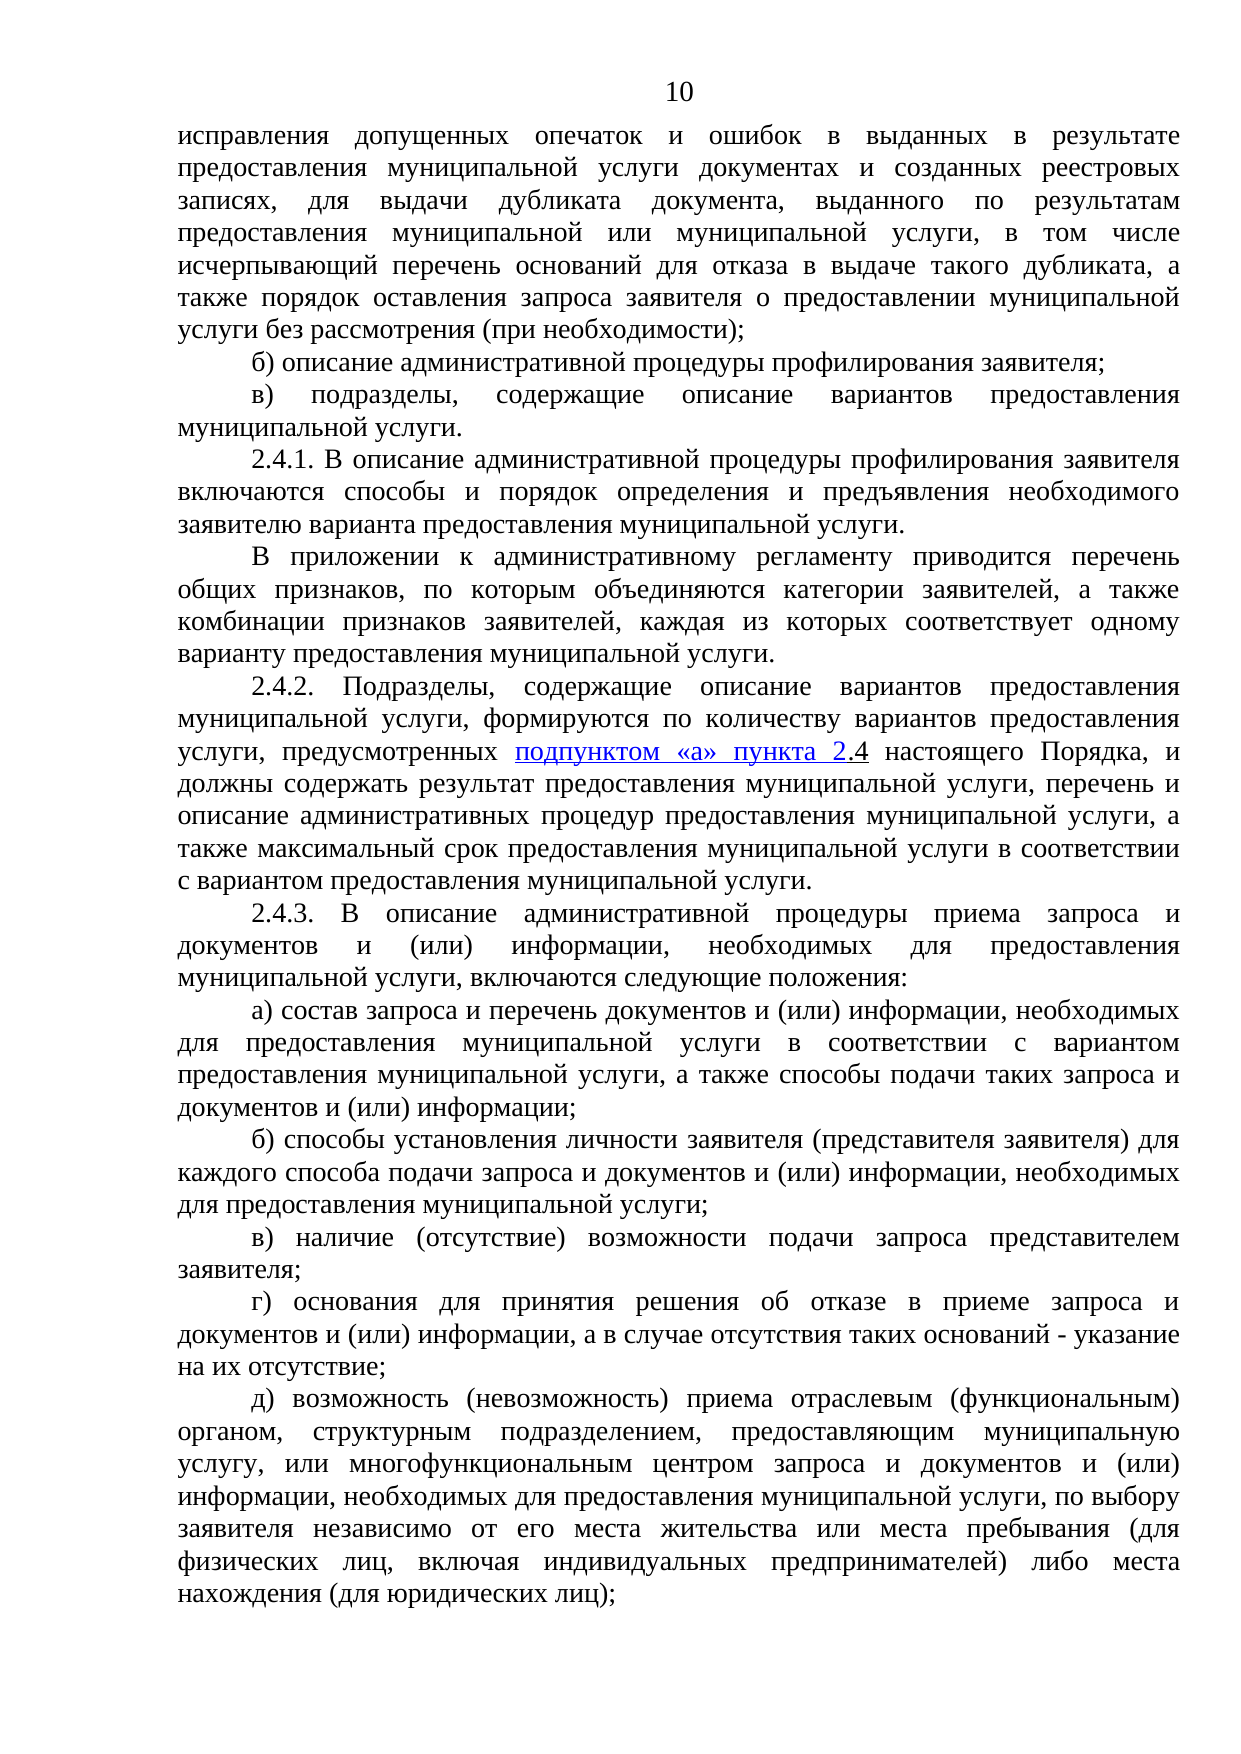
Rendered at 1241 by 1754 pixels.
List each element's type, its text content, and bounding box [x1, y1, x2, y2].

text в) наличие (отсутствие) возможности подачи запроса представителем заявителя; [177, 1219, 1181, 1284]
text В приложении к административному регламенту приводится перечень общих признаков, по которым объединяются категории заявителей, а также комбинации признаков заявителей, каждая из которых соответствует одному варианту предоставления муниципальной услуги. [177, 539, 1181, 669]
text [177, 118, 1181, 345]
text б) описание административной процедуры профилирования заявителя; [177, 345, 1181, 377]
text г) основания для принятия решения об отказе в приеме запроса и документов и (или) информации, а в случае отсутствия таких оснований - указание на их отсутствие; [177, 1284, 1181, 1382]
text а) состав запроса и перечень документов и (или) информации, необходимых для предоставления муниципальной услуги в соответствии с вариантом предоставления муниципальной услуги, а также способы подачи таких запроса и документов и (или) информации; [177, 993, 1181, 1122]
text б) способы установления личности заявителя (представителя заявителя) для каждого способа подачи запроса и документов и (или) информации, необходимых для предоставления муниципальной услуги; [177, 1122, 1181, 1219]
text 2.4.3. В описание административной процедуры приема запроса и документов и (или) информации, необходимых для предоставления муниципальной услуги, включаются следующие положения: [177, 896, 1181, 993]
text в) подразделы, содержащие описание вариантов предоставления муниципальной услуги. [177, 377, 1181, 442]
text д) возможность (невозможность) приема отраслевым (функциональным) органом, структурным подразделением, предоставляющим муниципальную услугу, или многофункциональным центром запроса и документов и (или) информации, необходимых для предоставления муниципальной услуги, по выбору заявителя независимо от его места жительства или места пребывания (для физических лиц, включая индивидуальных предпринимателей) либо места нахождения (для юридических лиц); [177, 1382, 1181, 1608]
text 2.4.2. Подразделы, содержащие описание вариантов предоставления муниципальной услуги, формируются по количеству вариантов предоставления услуги, предусмотренных подпунктом «а» пункта 2.4 настоящего Порядка, и должны содержать результат предоставления муниципальной услуги, перечень и описание административных процедур предоставления муниципальной услуги, а также максимальный срок предоставления муниципальной услуги в соответствии с вариантом предоставления муниципальной услуги. [177, 669, 1181, 896]
text 2.4.1. В описание административной процедуры профилирования заявителя включаются способы и порядок определения и предъявления необходимого заявителю варианта предоставления муниципальной услуги. [177, 442, 1181, 539]
